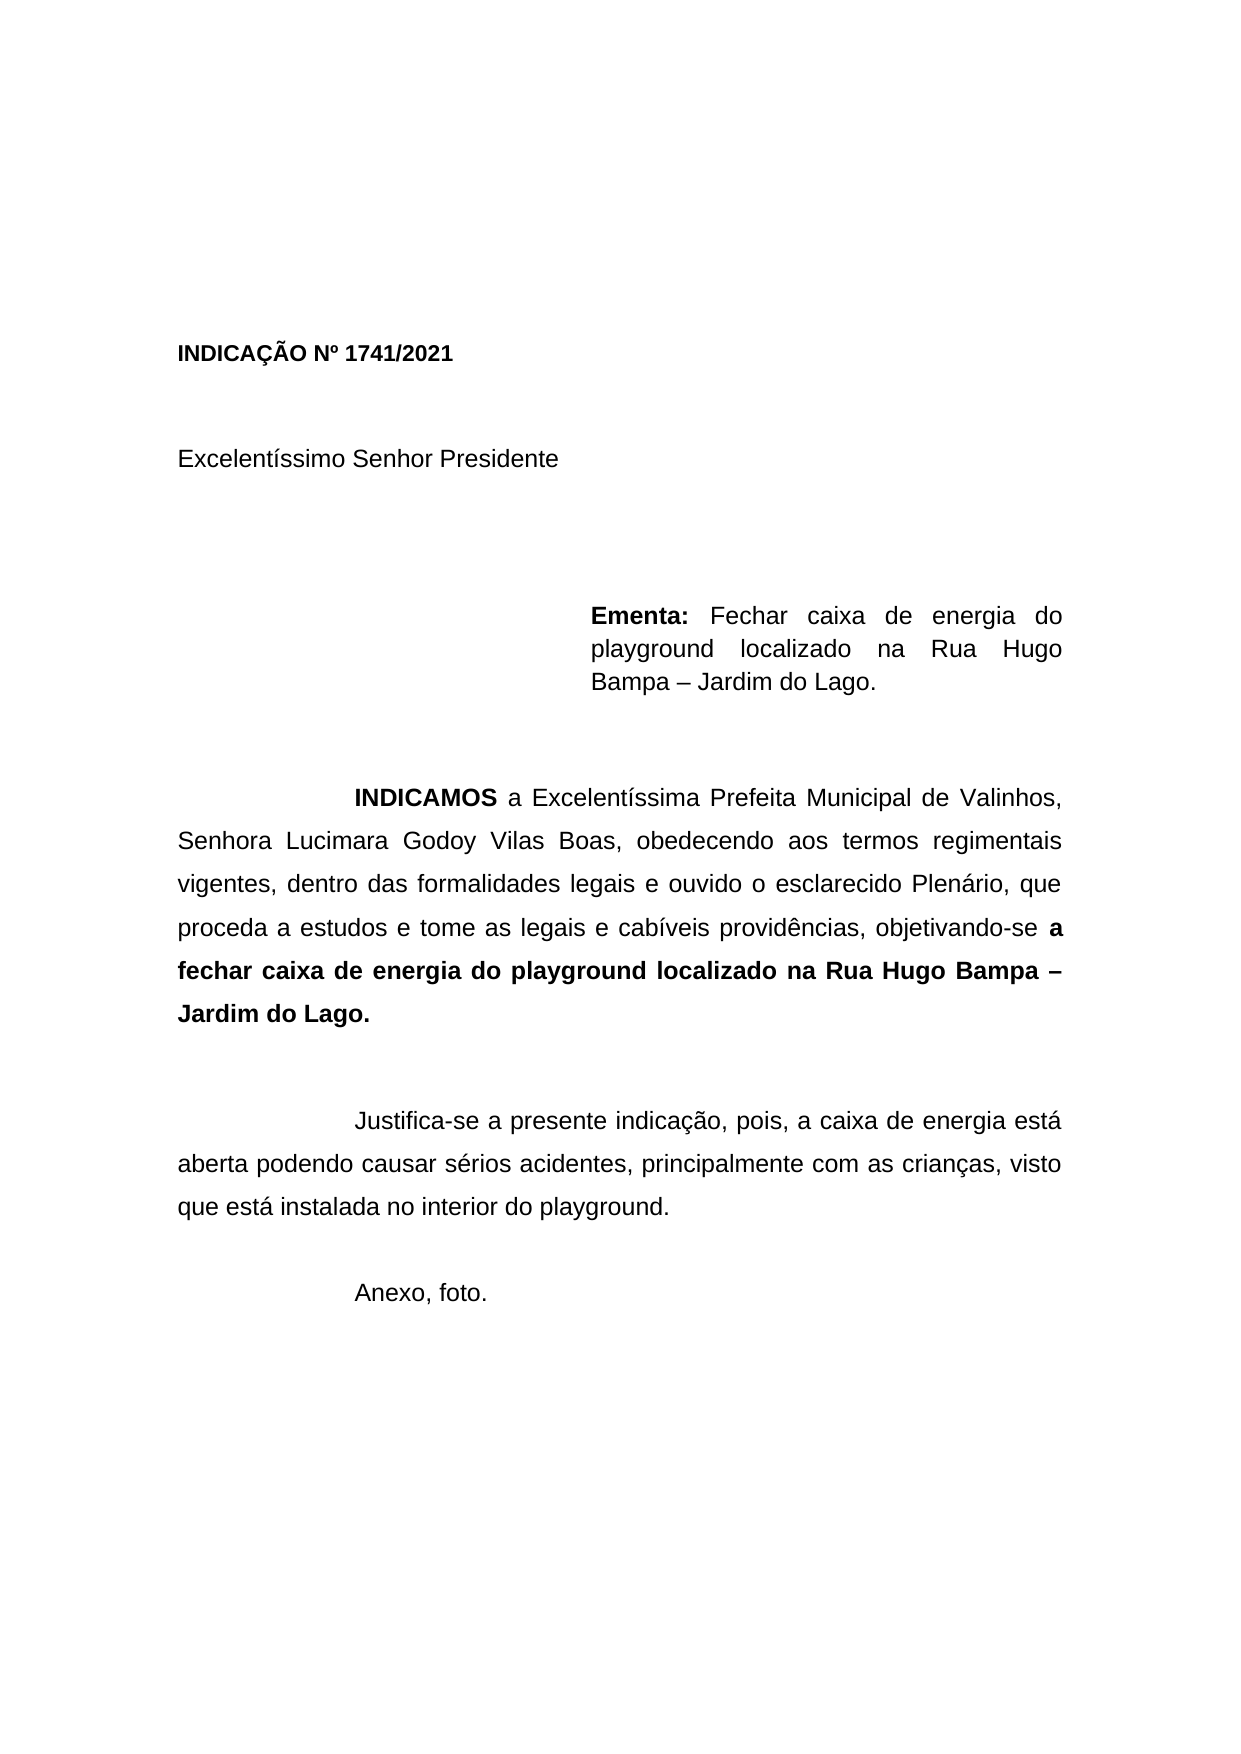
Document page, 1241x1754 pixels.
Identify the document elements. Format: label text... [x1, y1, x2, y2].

text Justifica-se a presente indicação, pois, a caixa de energia está aberta podendo causar sérios acidentes, principalmente com as crianças, visto que está instalada no interior do playground. [177, 1106, 1063, 1221]
text Ementa: Fechar caixa de energia do playground localizado na Rua Hugo Bampa – Jardim do Lago. [591, 601, 1063, 696]
text Excelentíssimo Senhor Presidente [177, 444, 1063, 473]
text Anexo, foto. [177, 1278, 1063, 1307]
text INDICAMOS a Excelentíssima Prefeita Municipal de Valinhos, Senhora Lucimara Godoy Vilas Boas, obedecendo aos termos regimentais vigentes, dentro das formalidades legais e ouvido o esclarecido Plenário, que proceda a estudos e tome as legais e cabíveis providências, objetivando-se a fechar caixa de energia do playground localizado na Rua Hugo Bampa – Jardim do Lago. [177, 783, 1063, 1027]
text INDICAÇÃO Nº 1741/2021 [177, 340, 1063, 366]
